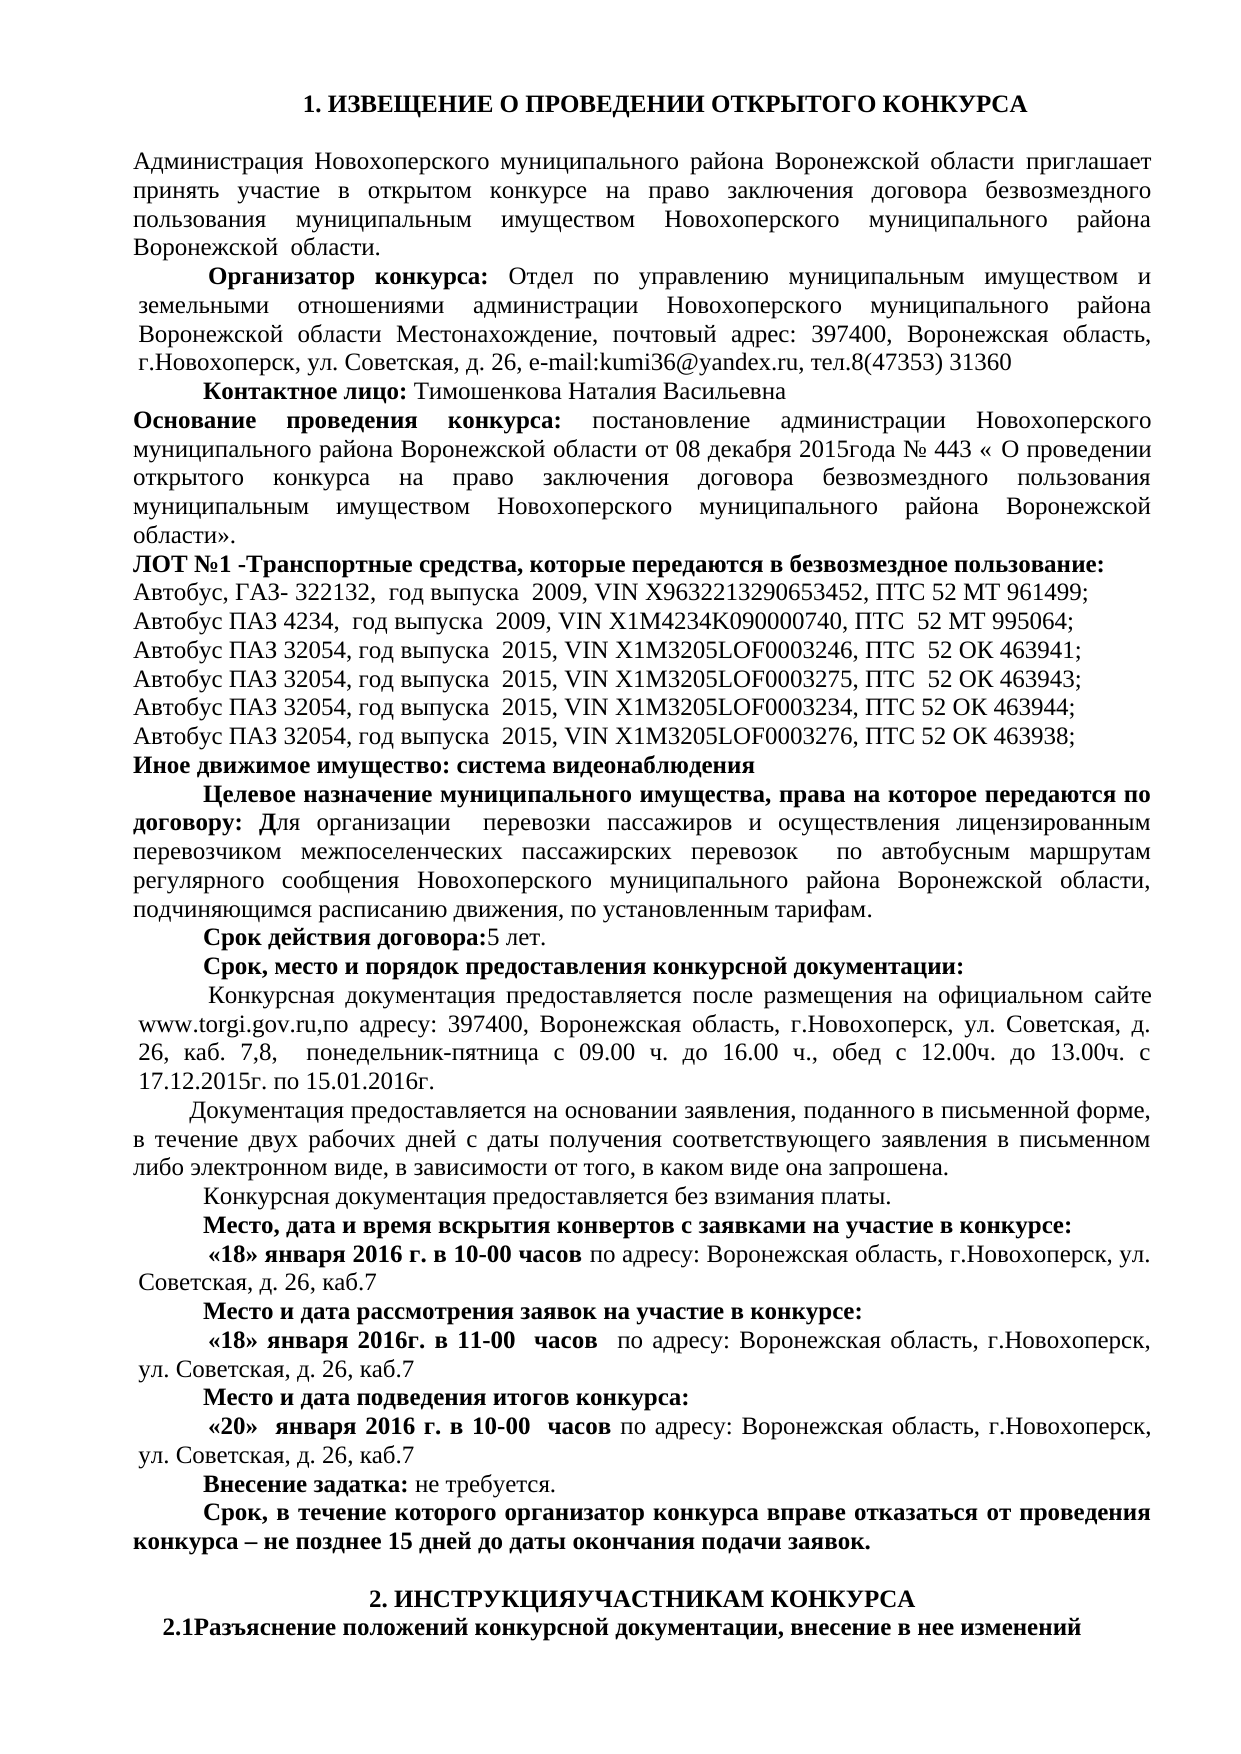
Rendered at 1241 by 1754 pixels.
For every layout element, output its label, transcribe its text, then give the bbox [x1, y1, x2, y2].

text Место, дата и время вскрытия конвертов с заявками на участие в конкурсе: [133, 1210, 1152, 1239]
text Место и дата подведения итогов конкурса: [133, 1382, 1152, 1411]
text Автобус ПАЗ 4234, год выпуска 2009, VIN X1M4234K090000740, ПТС 52 МТ 995064; [133, 606, 1152, 635]
text Автобус ПАЗ 32054, год выпуска 2015, VIN X1M3205LOF0003276, ПТС 52 ОК 463938; [133, 721, 1152, 750]
text 2. ИНСТРУКЦИЯУЧАСТНИКАМ КОНКУРСА [133, 1584, 1152, 1612]
text Срок действия договора:5 лет. [133, 922, 1152, 951]
text 2.1Разъяснение положений конкурсной документации, внесение в нее изменений [133, 1612, 1152, 1641]
text Целевое назначение муниципального имущества, права на которое передаются по договору: Для организации перевозки пассажиров и осуществления лицензированным перевозчиком межпоселенческих пассажирских перевозок по автобусным маршрутам регулярного сообщения Новохоперского муниципального района Воронежской области, подчиняющимся расписанию движения, по установленным тарифам. [133, 779, 1152, 922]
text Иное движимое имущество: система видеонаблюдения [133, 750, 1152, 779]
text Автобус, ГАЗ- 322132, год выпуска 2009, VIN X9632213290653452, ПТС 52 МТ 961499; [133, 577, 1152, 606]
text Организатор конкурса: Отдел по управлению муниципальным имуществом и земельными отношениями администрации Новохоперского муниципального района Воронежской области Местонахождение, почтовый адрес: 397400, Воронежская область, г.Новохоперск, ул. Советская, д. 26, e-mail:kumi36@yandex.ru, тел.8(47353) 31360 [138, 261, 1152, 376]
text Внесение задатка: не требуется. [133, 1469, 1152, 1497]
text Автобус ПАЗ 32054, год выпуска 2015, VIN X1M3205LOF0003234, ПТС 52 ОК 463944; [133, 692, 1152, 721]
text Автобус ПАЗ 32054, год выпуска 2015, VIN X1M3205LOF0003275, ПТС 52 OК 463943; [133, 664, 1152, 692]
text Контактное лицо: Тимошенкова Наталия Васильевна [133, 376, 1152, 405]
text Конкурсная документация предоставляется после размещения на официальном сайте www.torgi.gov.ru,по адресу: 397400, Воронежская область, г.Новохоперск, ул. Советская, д. 26, каб. 7,8, понедельник-пятница с 09.00 ч. до 16.00 ч., обед с 12.00ч. до 13.00ч. с 17.12.2015г. по 15.01.2016г. [138, 980, 1152, 1095]
text Конкурсная документация предоставляется без взимания платы. [133, 1181, 1152, 1210]
text Автобус ПАЗ 32054, год выпуска 2015, VIN X1M3205LOF0003246, ПТС 52 ОК 463941; [133, 635, 1152, 664]
text «20» января 2016 г. в 10-00 часов по адресу: Воронежская область, г.Новохоперск, ул. Советская, д. 26, каб.7 [138, 1411, 1152, 1469]
text ЛОТ №1 -Транспортные средства, которые передаются в безвозмездное пользование: [133, 549, 1152, 577]
text Срок, в течение которого организатор конкурса вправе отказаться от проведения конкурса – не позднее 15 дней до даты окончания подачи заявок. [133, 1497, 1152, 1555]
text 1. ИЗВЕЩЕНИЕ О ПРОВЕДЕНИИ ОТКРЫТОГО КОНКУРСА [133, 89, 1152, 117]
text «18» января 2016 г. в 10-00 часов по адресу: Воронежская область, г.Новохоперск, ул. Советская, д. 26, каб.7 [138, 1239, 1152, 1296]
text Документация предоставляется на основании заявления, поданного в письменной форме, в течение двух рабочих дней с даты получения соответствующего заявления в письменном либо электронном виде, в зависимости от того, в каком виде она запрошена. [133, 1095, 1152, 1181]
text «18» января 2016г. в 11-00 часов по адресу: Воронежская область, г.Новохоперск, ул. Советская, д. 26, каб.7 [138, 1325, 1152, 1382]
text Место и дата рассмотрения заявок на участие в конкурсе: [133, 1296, 1152, 1325]
text Срок, место и порядок предоставления конкурсной документации: [133, 951, 1152, 980]
text Основание проведения конкурса: постановление администрации Новохоперского муниципального района Воронежской области от 08 декабря 2015года № 443 « О проведении открытого конкурса на право заключения договора безвозмездного пользования муниципальным имуществом Новохоперского муниципального района Воронежской области». [133, 405, 1152, 549]
text Администрация Новохоперского муниципального района Воронежской области приглашает принять участие в открытом конкурсе на право заключения договора безвозмездного пользования муниципальным имуществом Новохоперского муниципального района Воронежской области. [133, 146, 1152, 261]
